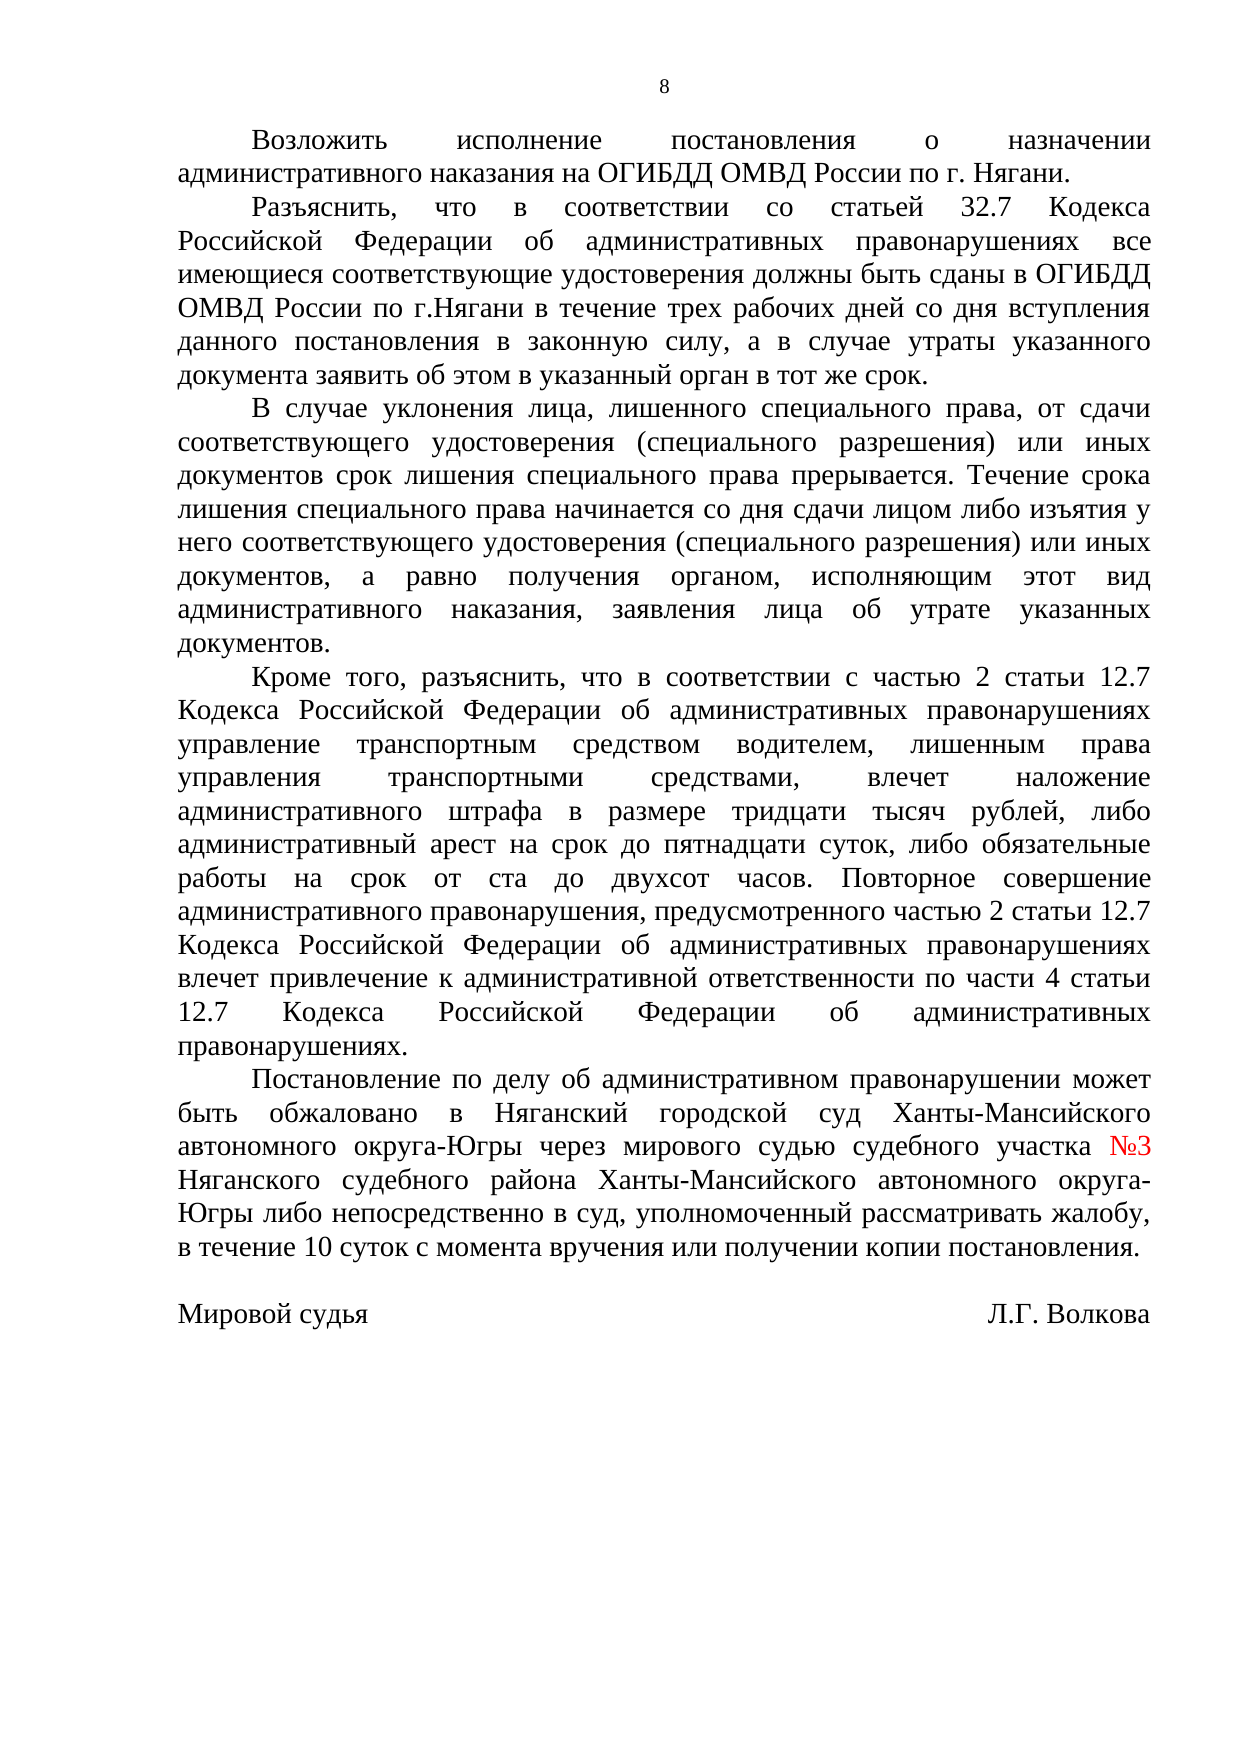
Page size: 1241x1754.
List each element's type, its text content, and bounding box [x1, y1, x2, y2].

text В случае уклонения лица, лишенного специального права, от сдачи соответствующего удостоверения (специального разрешения) или иных документов срок лишения специального права прерывается. Течение срока лишения специального права начинается со дня сдачи лицом либо изъятия у него соответствующего удостоверения (специального разрешения) или иных документов, а равно получения органом, исполняющим этот вид административного наказания, заявления лица об утрате указанных документов. [177, 390, 1152, 659]
text Кроме того, разъяснить, что в соответствии с частью 2 статьи 12.7 Кодекса Российской Федерации об административных правонарушениях управление транспортным средством водителем, лишенным права управления транспортными средствами, влечет наложение административного штрафа в размере тридцати тысяч рублей, либо административный арест на срок до пятнадцати суток, либо обязательные работы на срок от ста до двухсот часов. Повторное совершение административного правонарушения, предусмотренного частью 2 статьи 12.7 Кодекса Российской Федерации об административных правонарушениях влечет привлечение к административной ответственности по части 4 статьи 12.7 Кодекса Российской Федерации об административных правонарушениях. [177, 659, 1152, 1061]
text Разъяснить, что в соответствии со статьей 32.7 Кодекса Российской Федерации об административных правонарушениях все имеющиеся соответствующие удостоверения должны быть сданы в ОГИБДД ОМВД России по г.Нягани в течение трех рабочих дней со дня вступления данного постановления в законную силу, а в случае утраты указанного документа заявить об этом в указанный орган в тот же срок. [177, 189, 1152, 390]
text Мировой судья Л.Г. Волкова [177, 1296, 1152, 1329]
text Постановление по делу об административном правонарушении может быть обжаловано в Няганский городской суд Ханты-Мансийского автономного округа-Югры через мирового судью судебного участка №3 Няганского судебного района Ханты-Мансийского автономного округа-Югры либо непосредственно в суд, уполномоченный рассматривать жалобу, в течение 10 суток с момента вручения или получении копии постановления. [177, 1061, 1152, 1262]
text Возложить исполнение постановления о назначении административного наказания на ОГИБДД ОМВД России по г. Нягани. [177, 122, 1152, 189]
